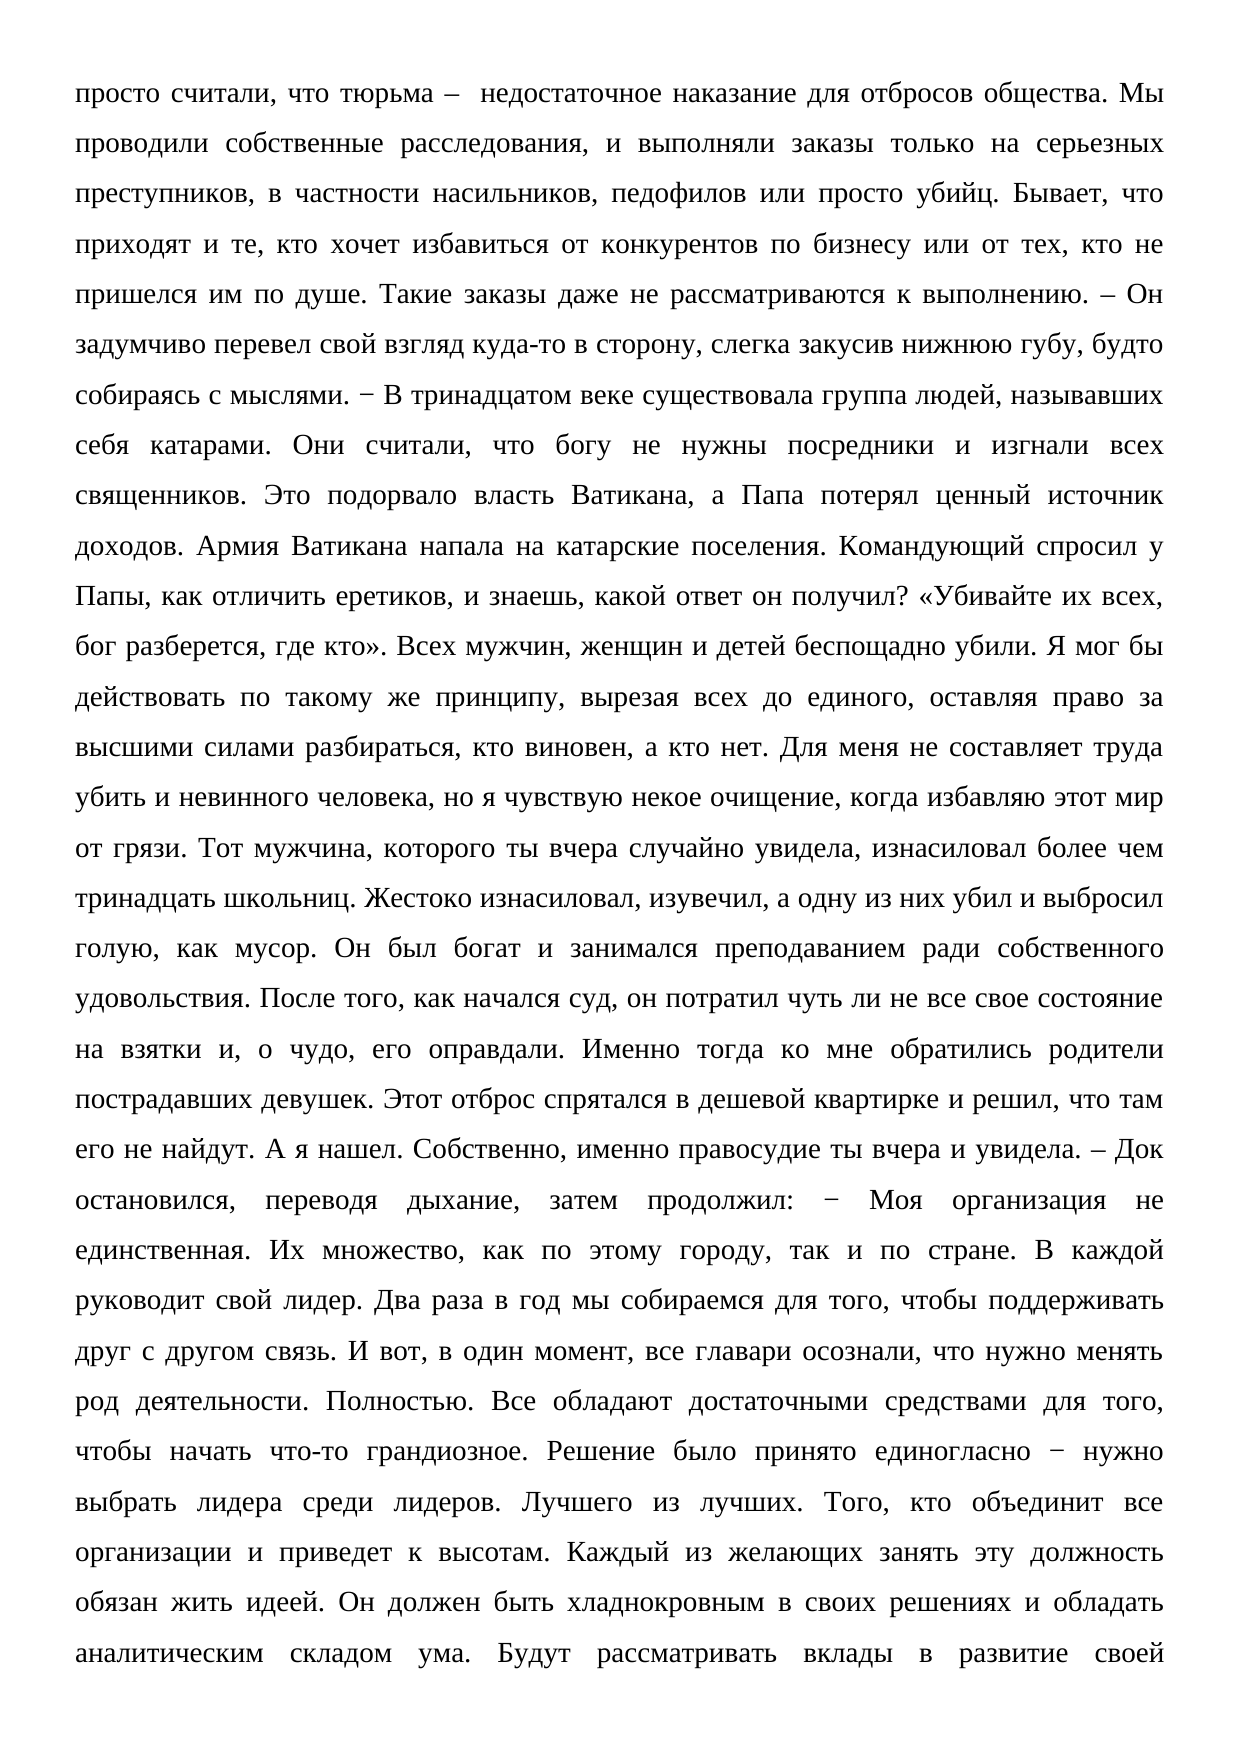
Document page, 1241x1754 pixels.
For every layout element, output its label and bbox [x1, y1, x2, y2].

text [75, 75, 1165, 1668]
